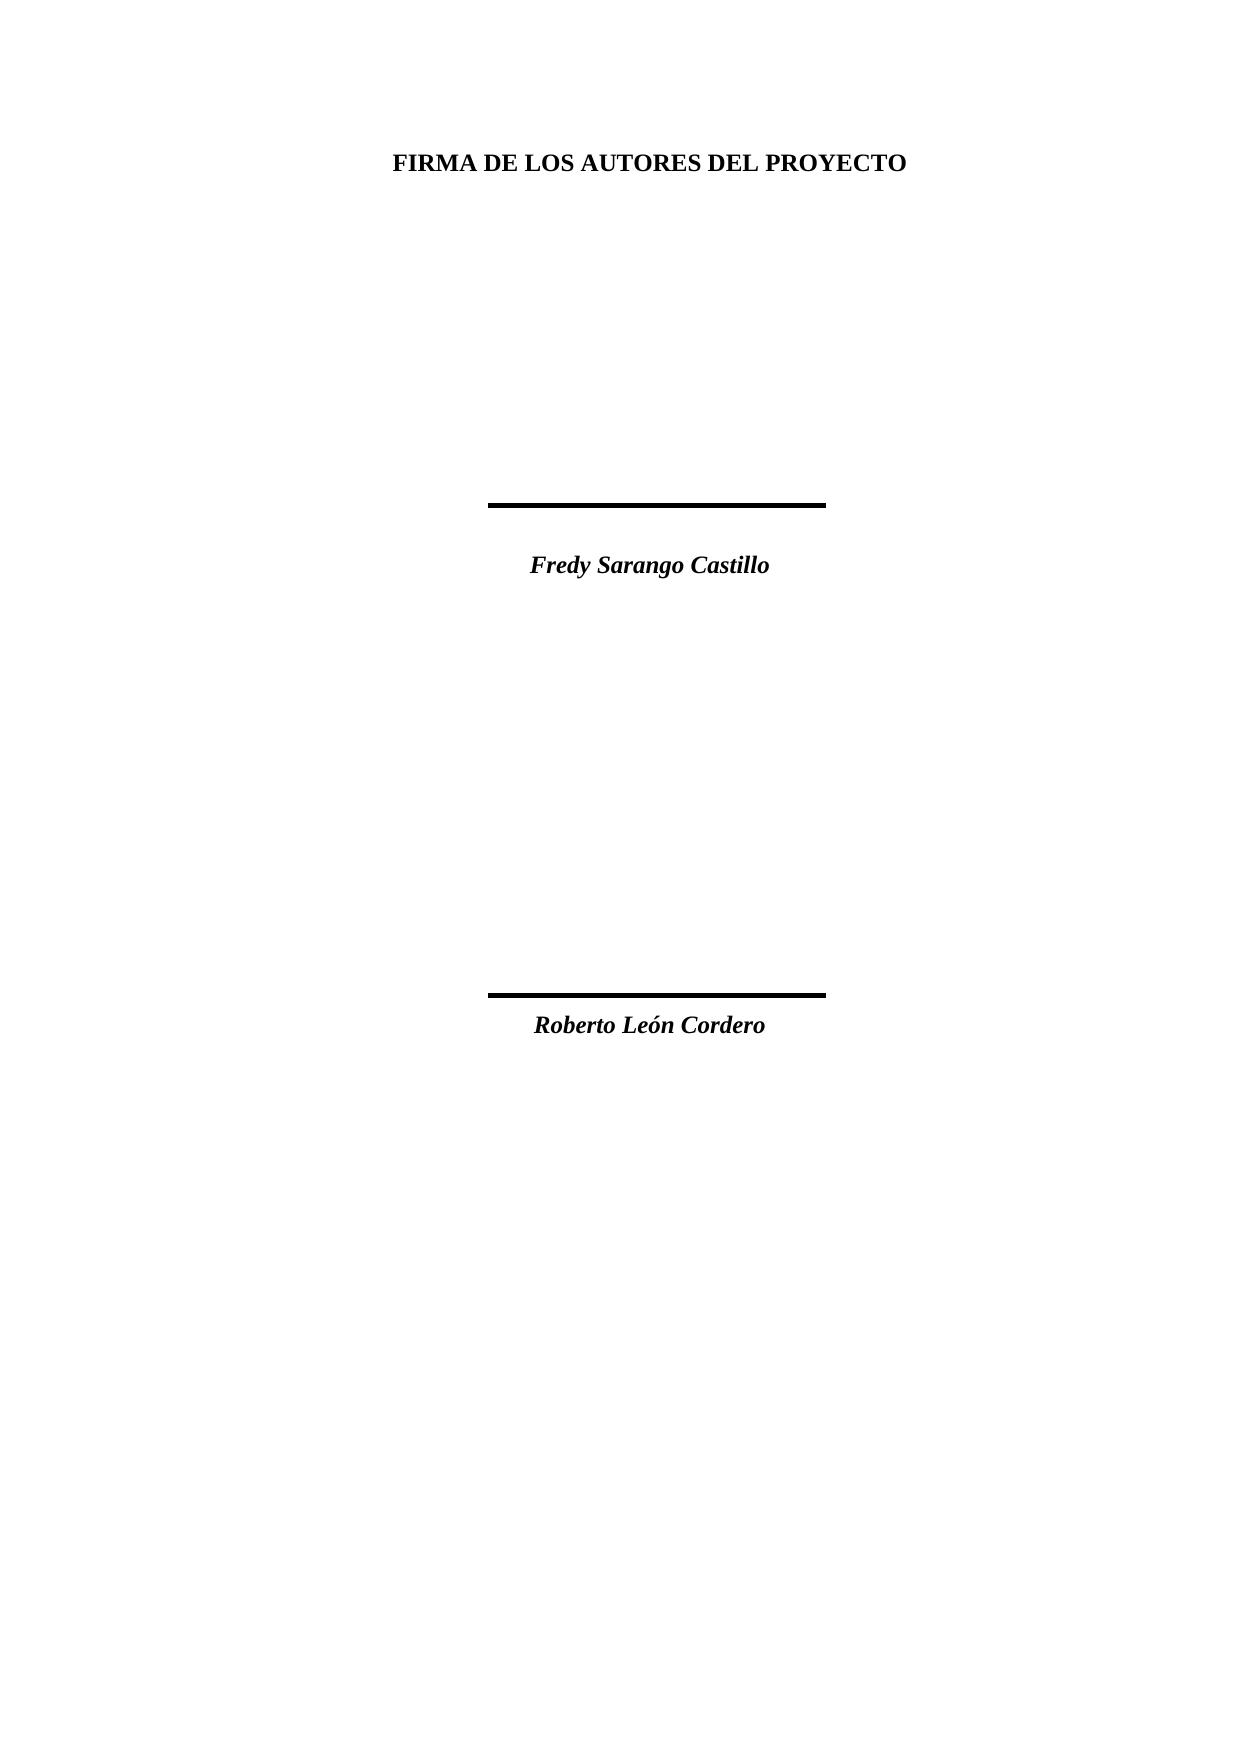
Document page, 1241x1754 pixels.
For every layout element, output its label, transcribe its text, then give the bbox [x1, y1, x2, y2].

text FIRMA DE LOS AUTORES DEL PROYECTO [207, 148, 1092, 176]
text Roberto León Cordero [207, 1010, 1092, 1039]
text Fredy Sarango Castillo [207, 550, 1092, 579]
